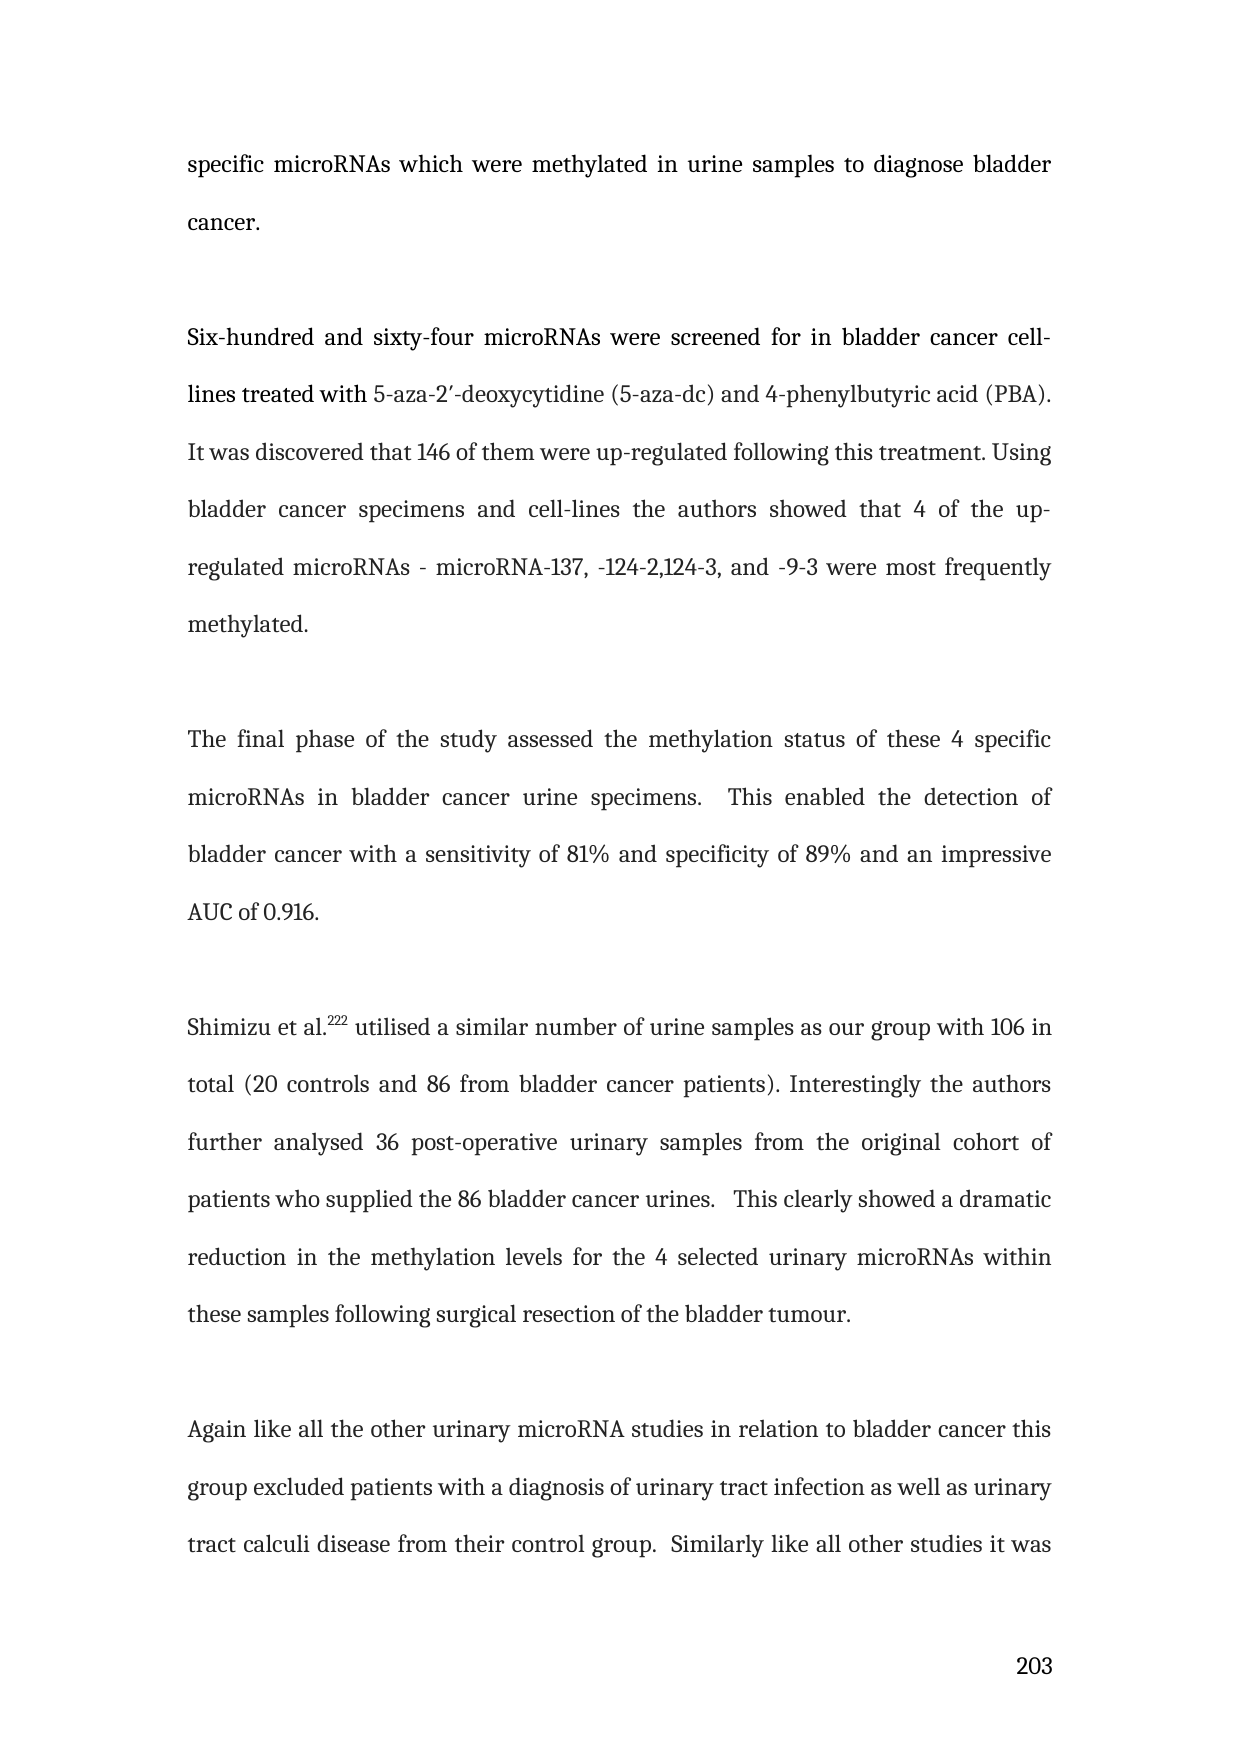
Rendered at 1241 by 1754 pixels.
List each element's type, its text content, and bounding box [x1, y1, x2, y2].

text Six-hundred and sixty-four microRNAs were screened for in bladder cancer cell-lines treated with 5-aza-2′-deoxycytidine (5-aza-dc) and 4-phenylbutyric acid (PBA). It was discovered that 146 of them were up-regulated following this treatment. Using bladder cancer specimens and cell-lines the authors showed that 4 of the up-regulated microRNAs - microRNA-137, -124-2,124-3, and -9-3 were most frequently methylated. [187, 322, 1053, 639]
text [187, 1415, 1053, 1559]
text The final phase of the study assessed the methylation status of these 4 specific microRNAs in bladder cancer urine specimens. This enabled the detection of bladder cancer with a sensitivity of 81% and specificity of 89% and an impressive AUC of 0.916. [187, 725, 1053, 926]
text Shimizu et al.222 utilised a similar number of urine samples as our group with 106 in total (20 controls and 86 from bladder cancer patients). Interestingly the authors further analysed 36 post-operative urinary samples from the original cohort of patients who supplied the 86 bladder cancer urines. This clearly showed a dramatic reduction in the methylation levels for the 4 selected urinary microRNAs within these samples following surgical resection of the bladder tumour. [187, 1012, 1053, 1329]
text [187, 150, 1053, 236]
